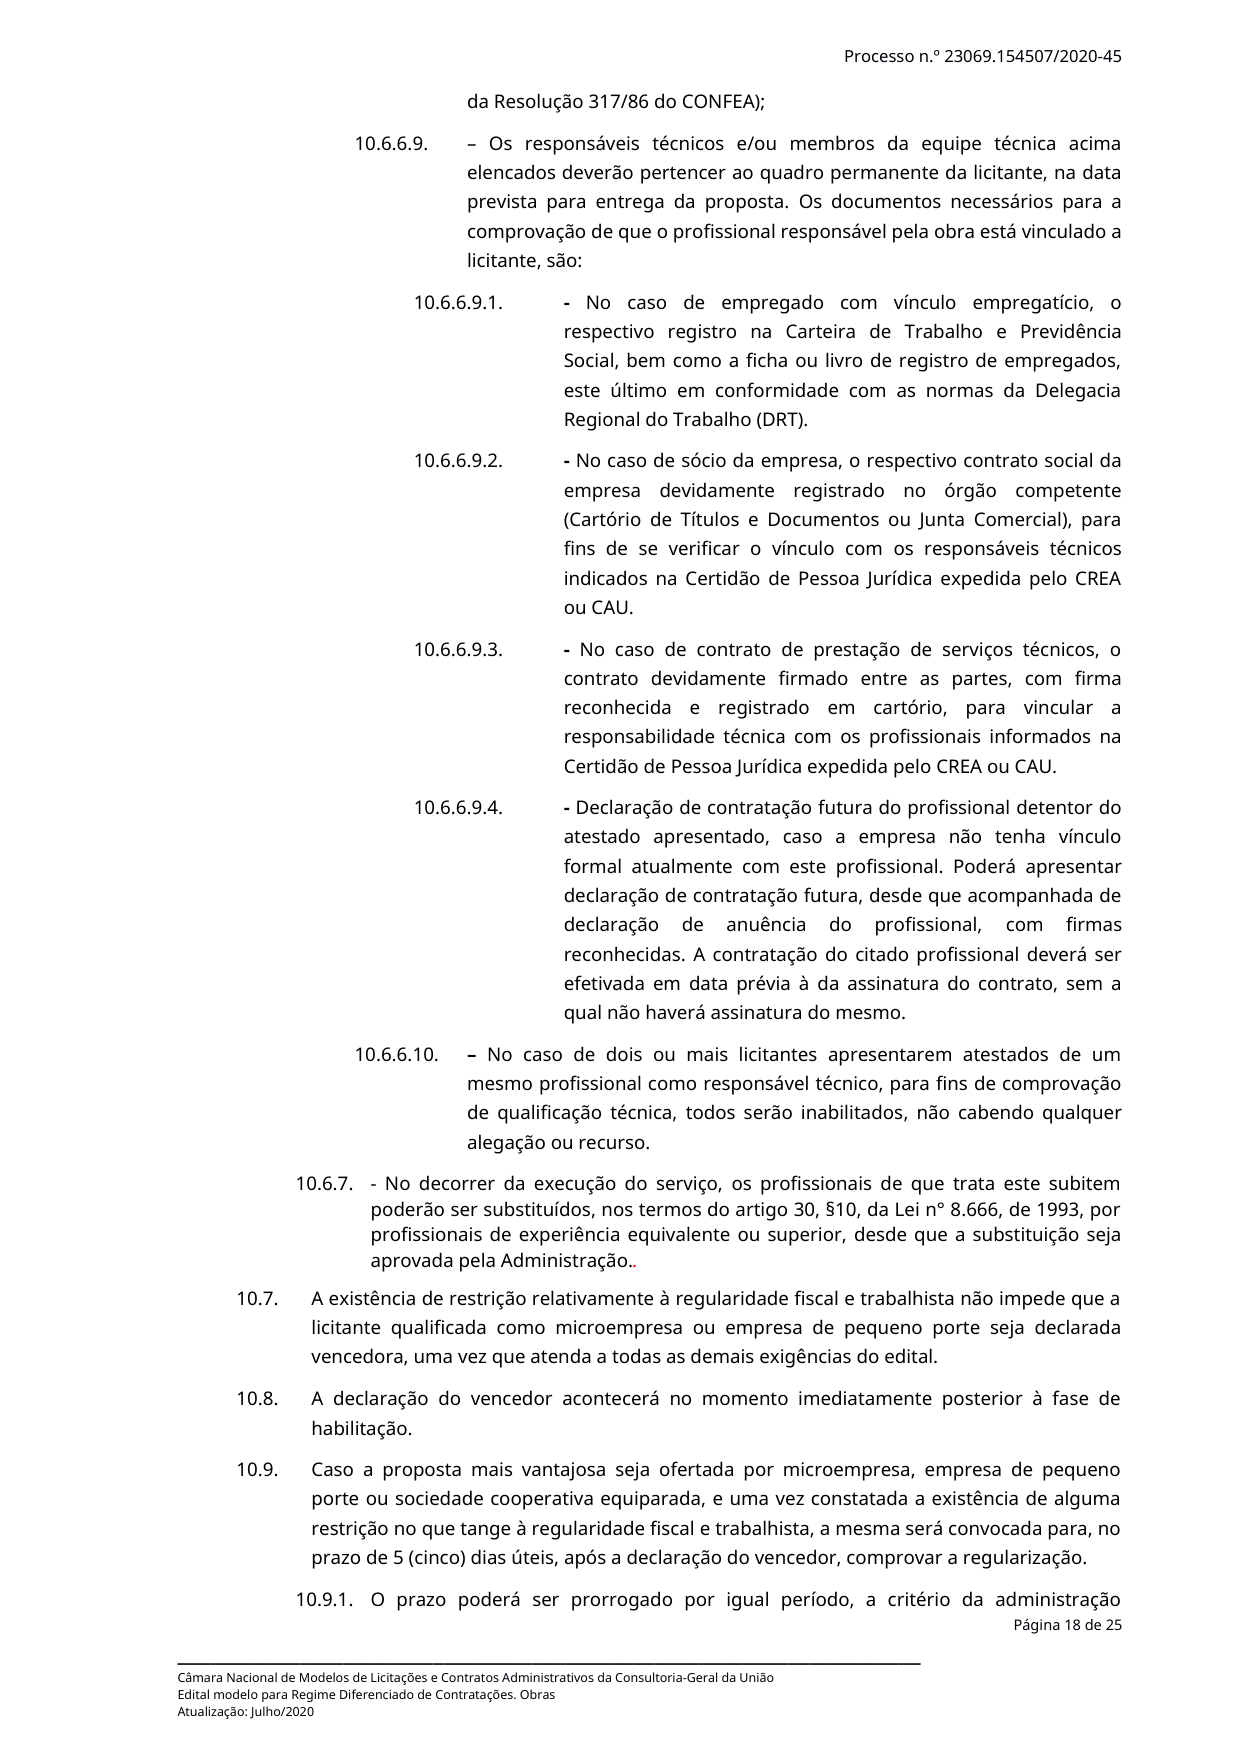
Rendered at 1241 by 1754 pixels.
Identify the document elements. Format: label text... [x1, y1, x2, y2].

list - No caso de sócio da empresa, o respectivo contrato social da empresa devidamente registrado no órgão competente (Cartório de Títulos e Documentos ou Junta Comercial), para fins de se verificar o vínculo com os responsáveis técnicos indicados na Certidão de Pessoa Jurídica expedida pelo CREA ou CAU. [413, 448, 1122, 620]
list – No caso de dois ou mais licitantes apresentarem atestados de um mesmo profissional como responsável técnico, para fins de comprovação de qualificação técnica, todos serão inabilitados, não cabendo qualquer alegação ou recurso. [354, 1041, 1122, 1154]
list A existência de restrição relativamente à regularidade fiscal e trabalhista não impede que a licitante qualificada como microempresa ou empresa de pequeno porte seja declarada vencedora, uma vez que atenda a todas as demais exigências do edital. [236, 1285, 1122, 1369]
list A declaração do vencedor acontecerá no momento imediatamente posterior à fase de habilitação. [236, 1386, 1122, 1440]
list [354, 89, 1122, 114]
list Caso a proposta mais vantajosa seja ofertada por microempresa, empresa de pequeno porte ou sociedade cooperativa equiparada, e uma vez constatada a existência de alguma restrição no que tange à regularidade fiscal e trabalhista, a mesma será convocada para, no prazo de 5 (cinco) dias úteis, após a declaração do vencedor, comprovar a regularização. [236, 1456, 1122, 1570]
list - No decorrer da execução do serviço, os profissionais de que trata este subitem poderão ser substituídos, nos termos do artigo 30, §10, da Lei n° 8.666, de 1993, por profissionais de experiência equivalente ou superior, desde que a substituição seja aprovada pela Administração.. [295, 1171, 1122, 1273]
list - Declaração de contratação futura do profissional detentor do atestado apresentado, caso a empresa não tenha vínculo formal atualmente com este profissional. Poderá apresentar declaração de contratação futura, desde que acompanhada de declaração de anuência do profissional, com firmas reconhecidas. A contratação do citado profissional deverá ser efetivada em data prévia à da assinatura do contrato, sem a qual não haverá assinatura do mesmo. [413, 794, 1122, 1025]
list - No caso de contrato de prestação de serviços técnicos, o contrato devidamente firmado entre as partes, com firma reconhecida e registrado em cartório, para vincular a responsabilidade técnica com os profissionais informados na Certidão de Pessoa Jurídica expedida pelo CREA ou CAU. [413, 636, 1122, 778]
list – Os responsáveis técnicos e/ou membros da equipe técnica acima elencados deverão pertencer ao quadro permanente da licitante, na data prevista para entrega da proposta. Os documentos necessários para a comprovação de que o profissional responsável pela obra está vinculado a licitante, são: [354, 130, 1122, 273]
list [295, 1586, 1122, 1611]
list - No caso de empregado com vínculo empregatício, o respectivo registro na Carteira de Trabalho e Previdência Social, bem como a ficha ou livro de registro de empregados, este último em conformidade com as normas da Delegacia Regional do Trabalho (DRT). [413, 289, 1122, 432]
